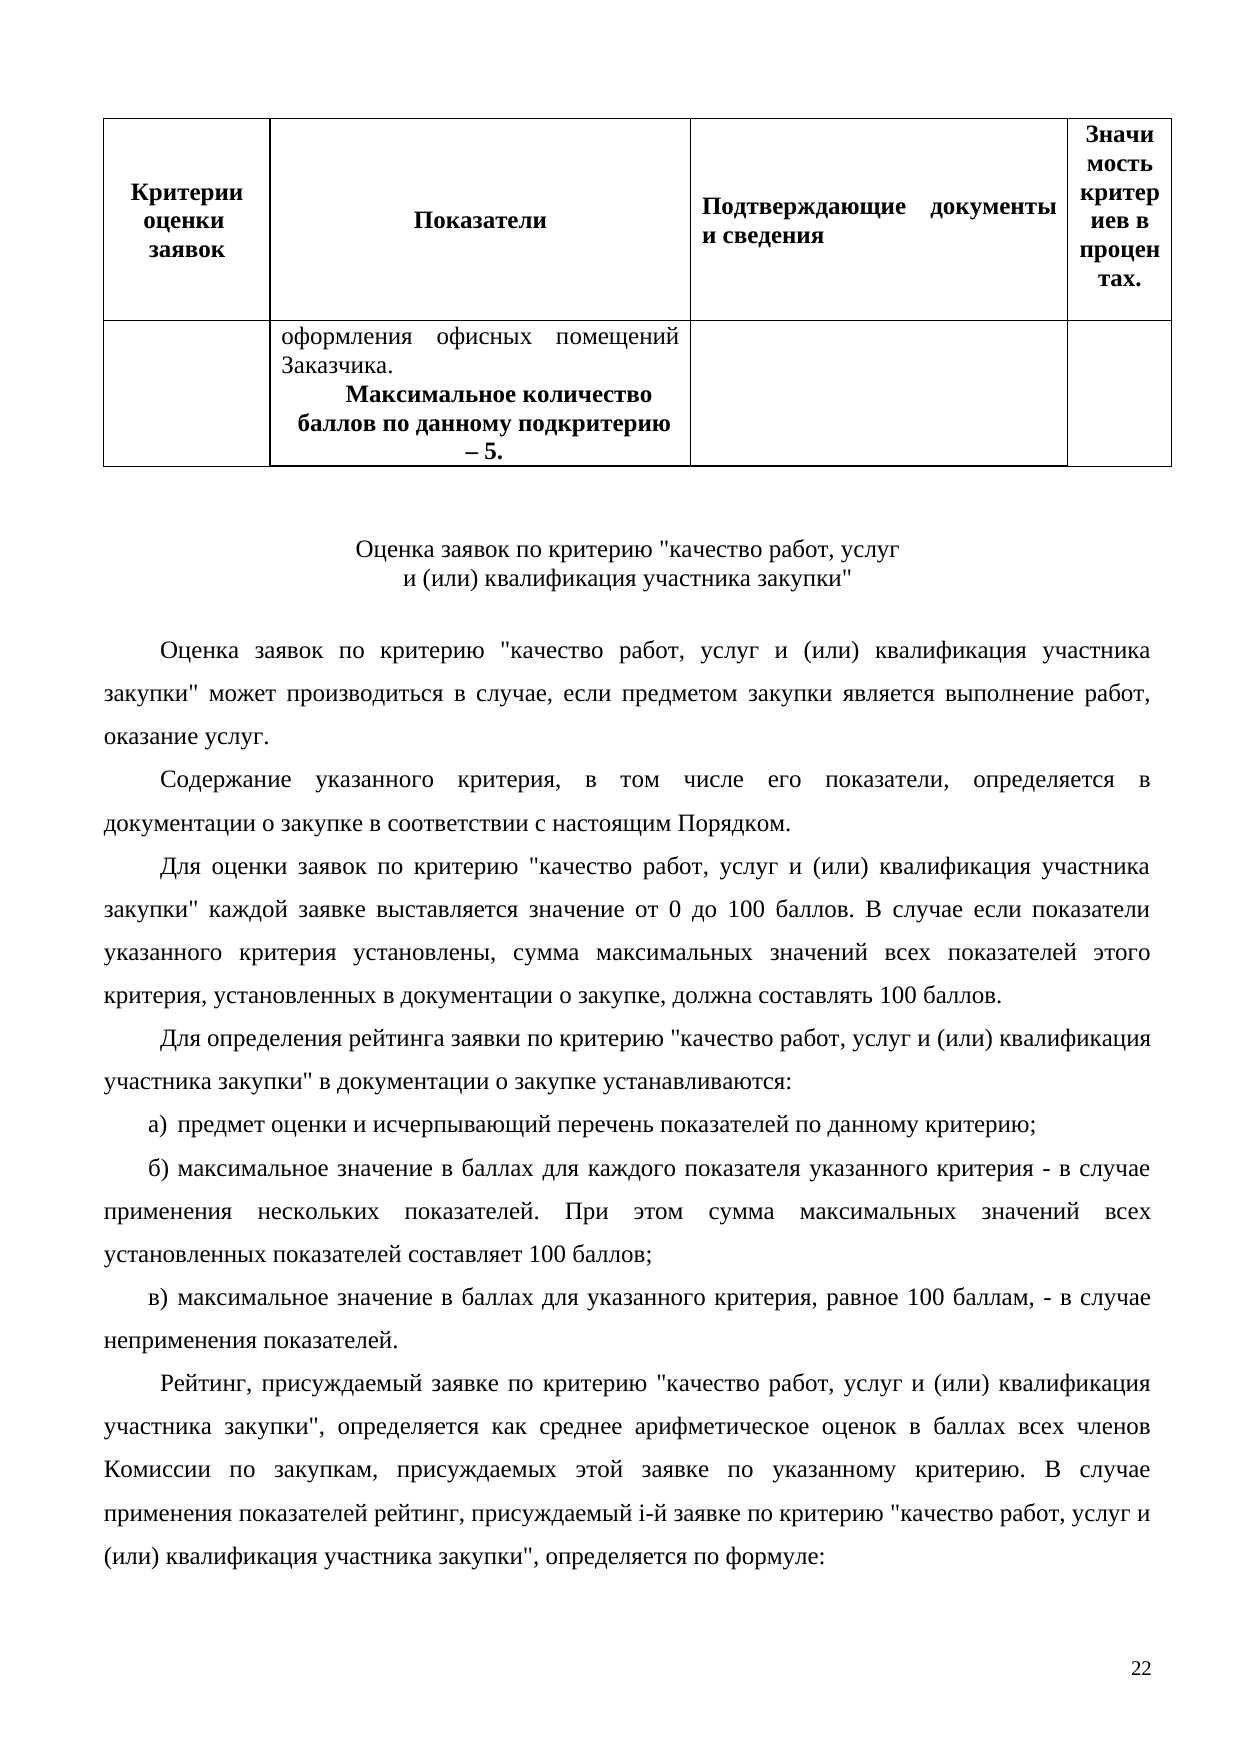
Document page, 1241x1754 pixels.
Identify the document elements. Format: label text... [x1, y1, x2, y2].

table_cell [691, 321, 1067, 465]
text и (или) квалификация участника закупки" [103, 563, 1152, 592]
text Рейтинг, присуждаемый заявке по критерию "качество работ, услуг и (или) квалификация участника закупки", определяется как среднее арифметическое оценок в баллах всех членов Комиссии по закупкам, присуждаемых этой заявке по указанному критерию. В случае применения показателей рейтинг, присуждаемый i-й заявке по критерию "качество работ, услуг и (или) квалификация участника закупки", определяется по формуле: [103, 1368, 1152, 1569]
list максимальное значение в баллах для указанного критерия, равное 100 баллам, - в случае неприменения показателей. [103, 1282, 1152, 1354]
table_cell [271, 321, 690, 465]
text Содержание указанного критерия, в том числе его показатели, определяется в документации о закупке в соответствии с настоящим Порядком. [103, 764, 1152, 836]
table_header Показатели [271, 119, 690, 320]
list предмет оценки и исчерпывающий перечень показателей по данному критерию; [103, 1109, 1152, 1138]
text Для определения рейтинга заявки по критерию "качество работ, услуг и (или) квалификация участника закупки" в документации о закупке устанавливаются: [103, 1023, 1152, 1095]
text Оценка заявок по критерию "качество работ, услуг и (или) квалификация участника закупки" может производиться в случае, если предметом закупки является выполнение работ, оказание услуг. [103, 635, 1152, 750]
text Оценка заявок по критерию "качество работ, услуг [103, 534, 1152, 563]
table_header Значимость критериев в процентах. [1068, 119, 1171, 320]
list максимальное значение в баллах для каждого показателя указанного критерия - в случае применения нескольких показателей. При этом сумма максимальных значений всех установленных показателей составляет 100 баллов; [103, 1153, 1152, 1268]
table_header Подтверждающие документы и сведения [691, 119, 1067, 320]
text Для оценки заявок по критерию "качество работ, услуг и (или) квалификация участника закупки" каждой заявке выставляется значение от 0 до 100 баллов. В случае если показатели указанного критерия установлены, сумма максимальных значений всех показателей этого критерия, установленных в документации о закупке, должна составлять 100 баллов. [103, 851, 1152, 1009]
table_header Критерии оценки заявок [104, 119, 269, 320]
